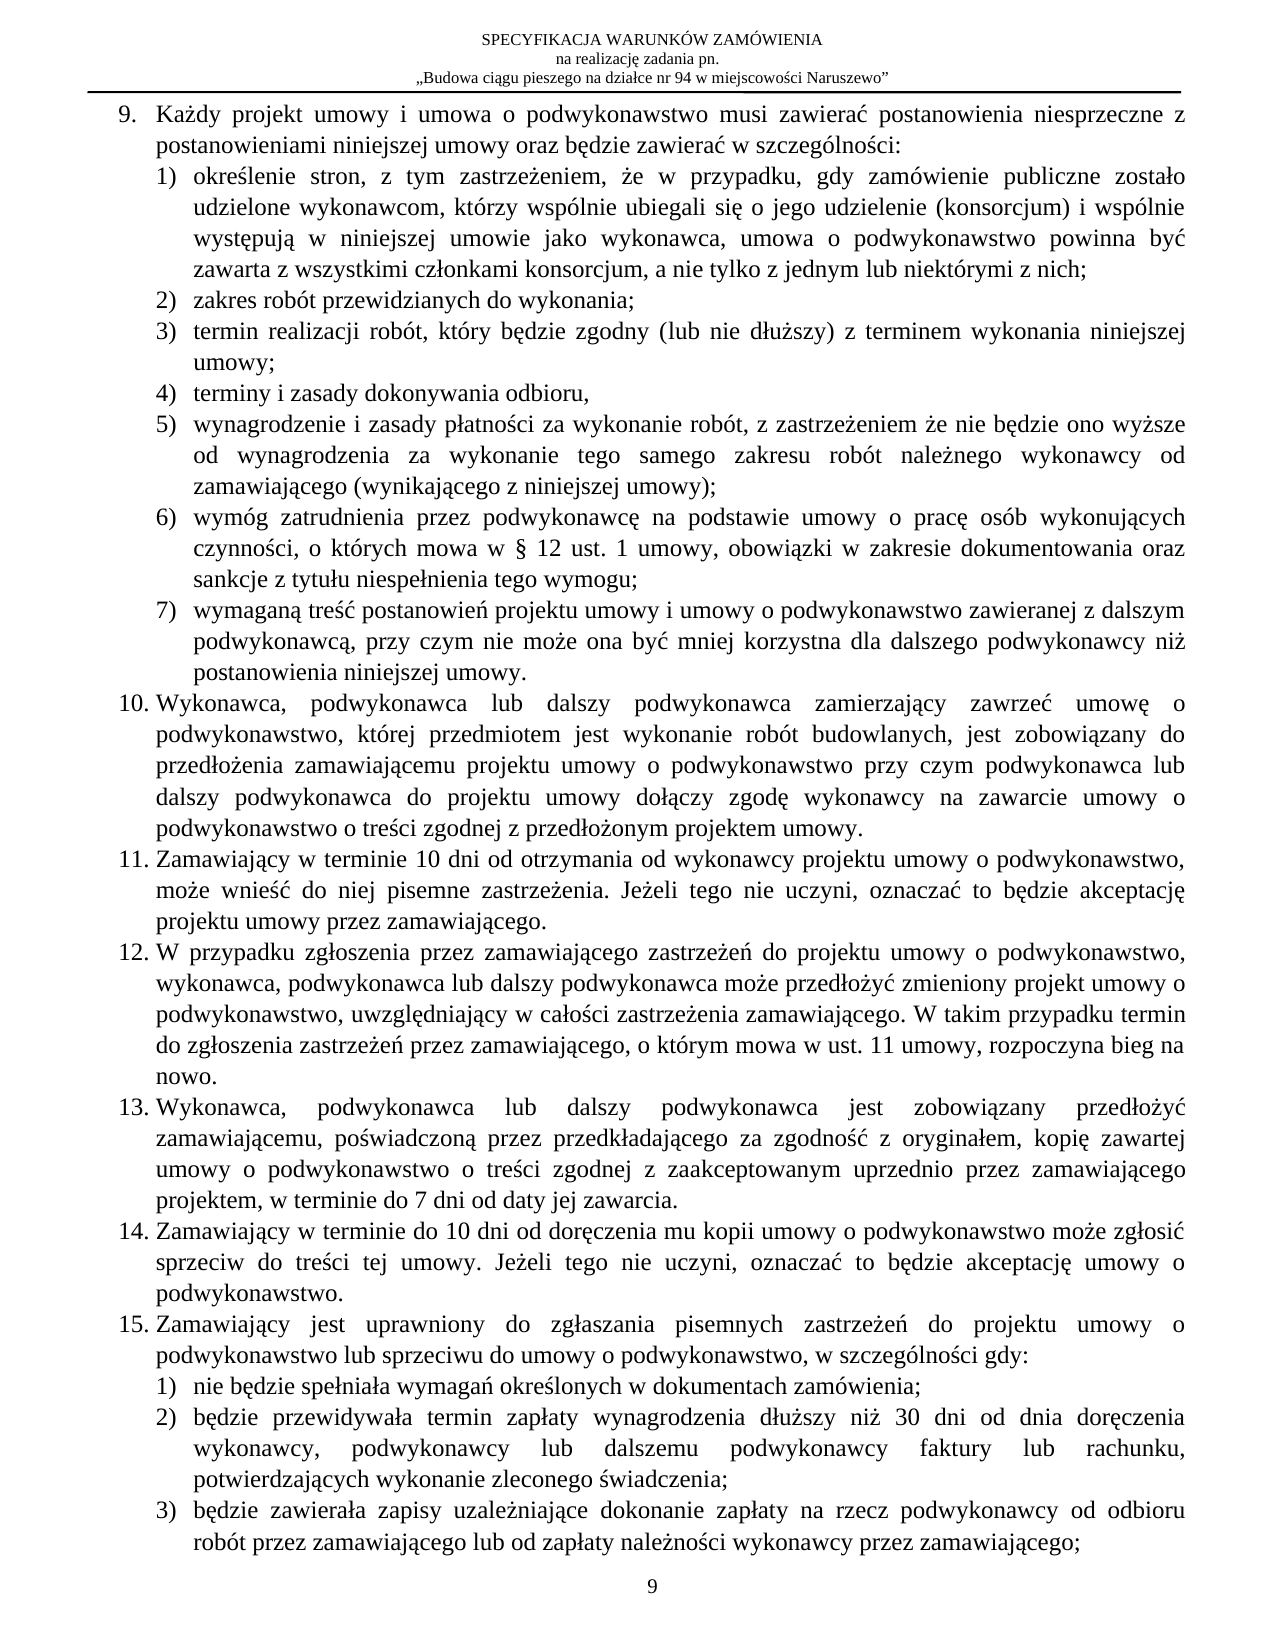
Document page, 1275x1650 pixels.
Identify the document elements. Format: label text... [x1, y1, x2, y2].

list zakres robót przewidzianych do wykonania; [156, 285, 1186, 314]
list określenie stron, z tym zastrzeżeniem, że w przypadku, gdy zamówienie publiczne zostało udzielone wykonawcom, którzy wspólnie ubiegali się o jego udzielenie (konsorcjum) i wspólnie występują w niniejszej umowie jako wykonawca, umowa o podwykonawstwo powinna być zawarta z wszystkimi członkami konsorcjum, a nie tylko z jednym lub niektórymi z nich; [156, 161, 1186, 283]
list terminy i zasady dokonywania odbioru, [156, 378, 1186, 407]
list termin realizacji robót, który będzie zgodny (lub nie dłuższy) z terminem wykonania niniejszej umowy; [156, 316, 1186, 376]
list Każdy projekt umowy i umowa o podwykonawstwo musi zawierać postanowienia niesprzeczne z postanowieniami niniejszej umowy oraz będzie zawierać w szczególności: [118, 99, 1186, 158]
list będzie zawierała zapisy uzależniające dokonanie zapłaty na rzecz podwykonawcy od odbioru robót przez zamawiającego lub od zapłaty należności wykonawcy przez zamawiającego; [156, 1496, 1186, 1555]
list W przypadku zgłoszenia przez zamawiającego zastrzeżeń do projektu umowy o podwykonawstwo, wykonawca, podwykonawca lub dalszy podwykonawca może przedłożyć zmieniony projekt umowy o podwykonawstwo, uwzględniający w całości zastrzeżenia zamawiającego. W takim przypadku termin do zgłoszenia zastrzeżeń przez zamawiającego, o którym mowa w ust. 11 umowy, rozpoczyna bieg na nowo. [118, 937, 1186, 1090]
list Zamawiający w terminie 10 dni od otrzymania od wykonawcy projektu umowy o podwykonawstwo, może wnieść do niej pisemne zastrzeżenia. Jeżeli tego nie uczyni, oznaczać to będzie akceptację projektu umowy przez zamawiającego. [118, 844, 1186, 934]
list wymaganą treść postanowień projektu umowy i umowy o podwykonawstwo zawieranej z dalszym podwykonawcą, przy czym nie może ona być mniej korzystna dla dalszego podwykonawcy niż postanowienia niniejszej umowy. [156, 595, 1186, 686]
list Wykonawca, podwykonawca lub dalszy podwykonawca jest zobowiązany przedłożyć zamawiającemu, poświadczoną przez przedkładającego za zgodność z oryginałem, kopię zawartej umowy o podwykonawstwo o treści zgodnej z zaakceptowanym uprzednio przez zamawiającego projektem, w terminie do 7 dni od daty jej zawarcia. [118, 1092, 1186, 1214]
list wynagrodzenie i zasady płatności za wykonanie robót, z zastrzeżeniem że nie będzie ono wyższe od wynagrodzenia za wykonanie tego samego zakresu robót należnego wykonawcy od zamawiającego (wynikającego z niniejszej umowy); [156, 409, 1186, 500]
list Zamawiający w terminie do 10 dni od doręczenia mu kopii umowy o podwykonawstwo może zgłosić sprzeciw do treści tej umowy. Jeżeli tego nie uczyni, oznaczać to będzie akceptację umowy o podwykonawstwo. [118, 1216, 1186, 1307]
list nie będzie spełniała wymagań określonych w dokumentach zamówienia; [156, 1371, 1186, 1400]
list Wykonawca, podwykonawca lub dalszy podwykonawca zamierzający zawrzeć umowę o podwykonawstwo, której przedmiotem jest wykonanie robót budowlanych, jest zobowiązany do przedłożenia zamawiającemu projektu umowy o podwykonawstwo przy czym podwykonawca lub dalszy podwykonawca do projektu umowy dołączy zgodę wykonawcy na zawarcie umowy o podwykonawstwo o treści zgodnej z przedłożonym projektem umowy. [118, 688, 1186, 841]
list Zamawiający jest uprawniony do zgłaszania pisemnych zastrzeżeń do projektu umowy o podwykonawstwo lub sprzeciwu do umowy o podwykonawstwo, w szczególności gdy: [118, 1309, 1186, 1369]
list wymóg zatrudnienia przez podwykonawcę na podstawie umowy o pracę osób wykonujących czynności, o których mowa w § 12 ust. 1 umowy, obowiązki w zakresie dokumentowania oraz sankcje z tytułu niespełnienia tego wymogu; [156, 502, 1186, 593]
list będzie przewidywała termin zapłaty wynagrodzenia dłuższy niż 30 dni od dnia doręczenia wykonawcy, podwykonawcy lub dalszemu podwykonawcy faktury lub rachunku, potwierdzających wykonanie zleconego świadczenia; [156, 1402, 1186, 1493]
